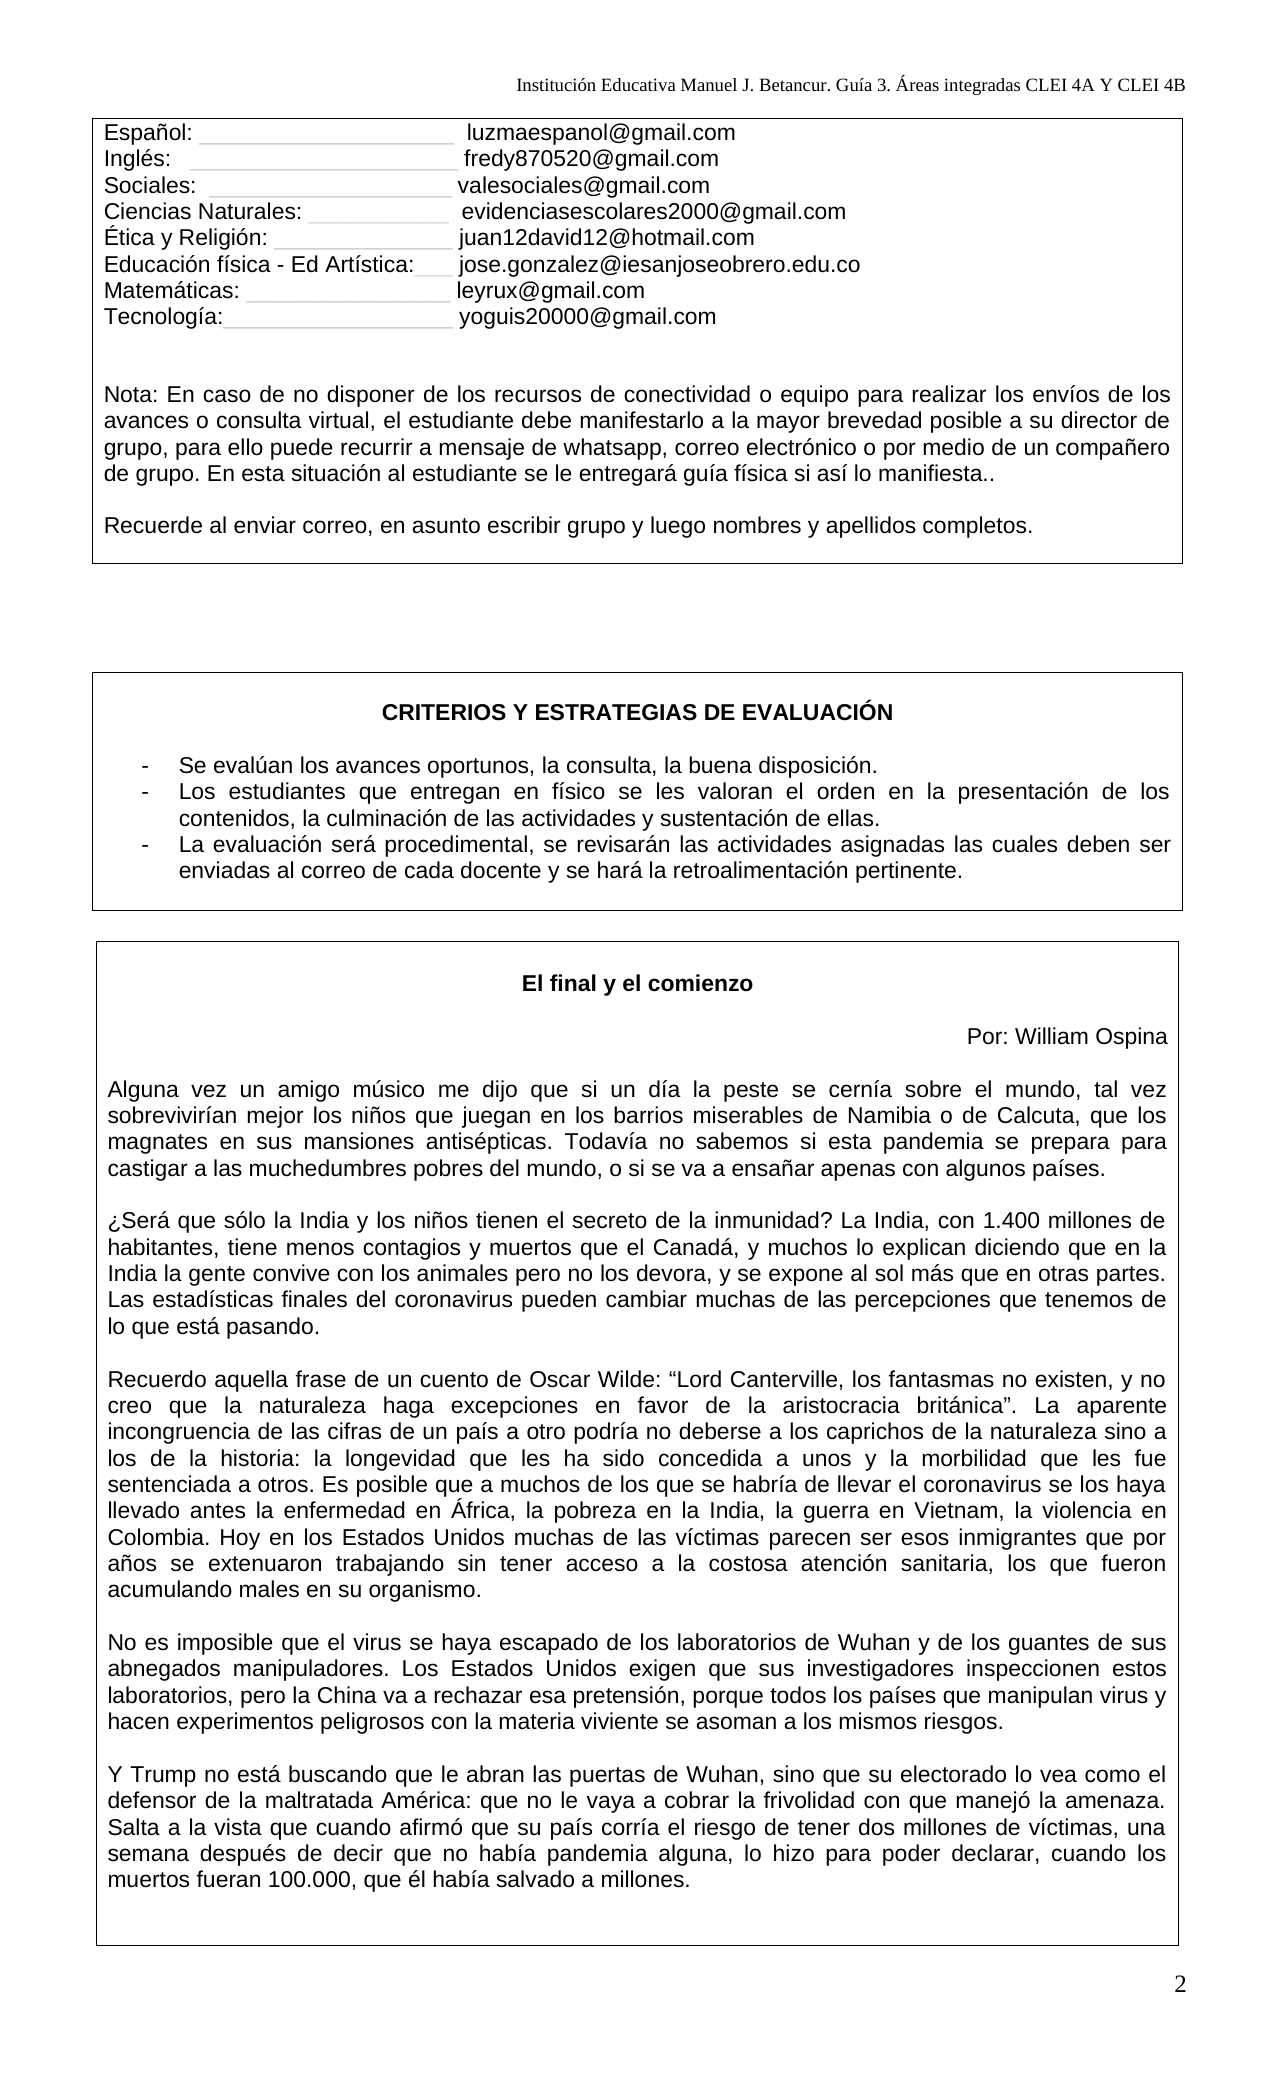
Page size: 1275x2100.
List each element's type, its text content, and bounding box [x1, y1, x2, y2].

table_header CRITERIOS Y ESTRATEGIAS DE EVALUACIÓN Se evalúan los avances oportunos, la consulta, la buena disposición. Los estudiantes que entregan en físico se les valoran el orden en la presentación de los contenidos, la culminación de las actividades y sustentación de ellas. La evaluación será procedimental, se revisarán las actividades asignadas las cuales deben ser enviadas al correo de cada docente y se hará la retroalimentación pertinente. [93, 673, 1182, 910]
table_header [97, 942, 1178, 1945]
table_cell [93, 119, 1182, 563]
